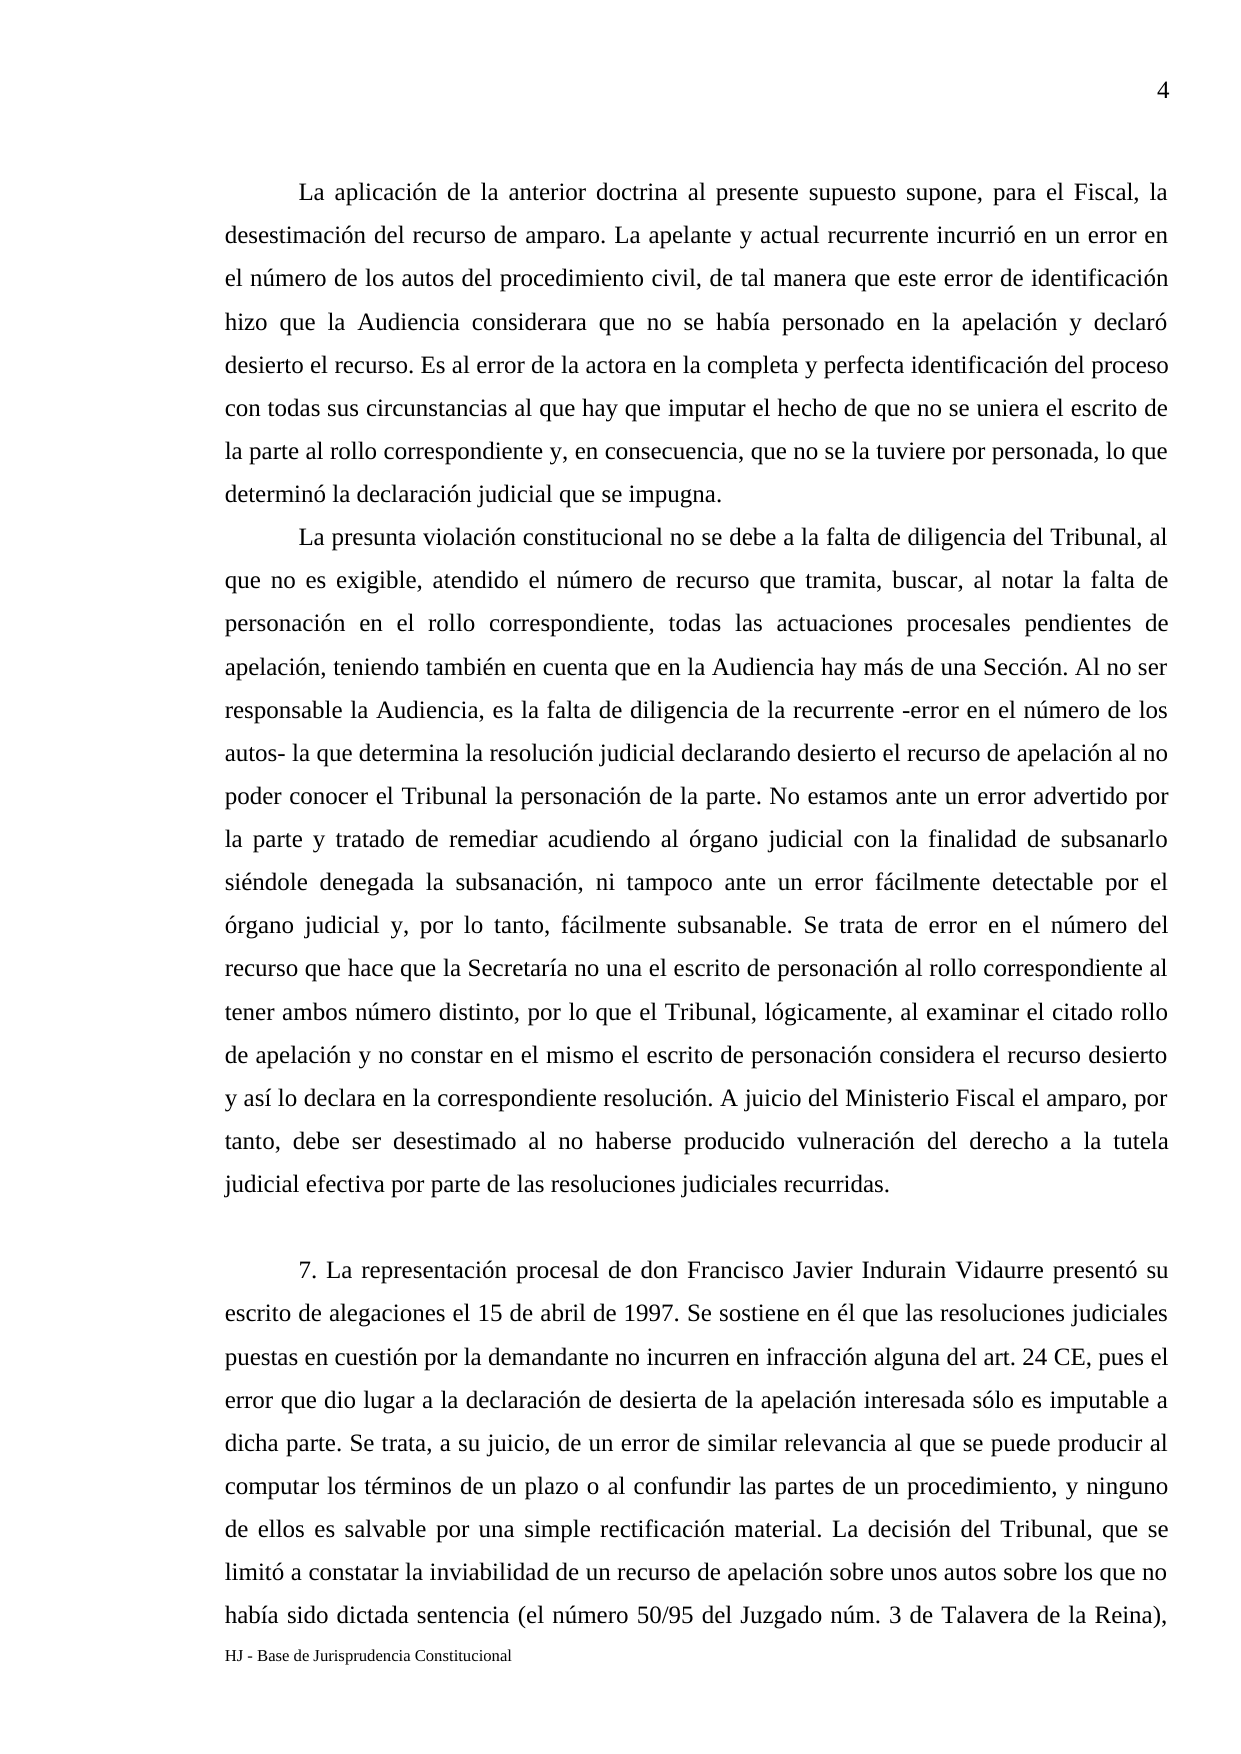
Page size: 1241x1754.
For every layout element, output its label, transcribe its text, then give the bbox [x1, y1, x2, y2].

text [224, 1255, 1169, 1629]
text La presunta violación constitucional no se debe a la falta de diligencia del Tribunal, al que no es exigible, atendido el número de recurso que tramita, buscar, al notar la falta de personación en el rollo correspondiente, todas las actuaciones procesales pendientes de apelación, teniendo también en cuenta que en la Audiencia hay más de una Sección. Al no ser responsable la Audiencia, es la falta de diligencia de la recurrente -error en el número de los autos- la que determina la resolución judicial declarando desierto el recurso de apelación al no poder conocer el Tribunal la personación de la parte. No estamos ante un error advertido por la parte y tratado de remediar acudiendo al órgano judicial con la finalidad de subsanarlo siéndole denegada la subsanación, ni tampoco ante un error fácilmente detectable por el órgano judicial y, por lo tanto, fácilmente subsanable. Se trata de error en el número del recurso que hace que la Secretaría no una el escrito de personación al rollo correspondiente al tener ambos número distinto, por lo que el Tribunal, lógicamente, al examinar el citado rollo de apelación y no constar en el mismo el escrito de personación considera el recurso desierto y así lo declara en la correspondiente resolución. A juicio del Ministerio Fiscal el amparo, por tanto, debe ser desestimado al no haberse producido vulneración del derecho a la tutela judicial efectiva por parte de las resoluciones judiciales recurridas. [224, 522, 1169, 1198]
text La aplicación de la anterior doctrina al presente supuesto supone, para el Fiscal, la desestimación del recurso de amparo. La apelante y actual recurrente incurrió en un error en el número de los autos del procedimiento civil, de tal manera que este error de identificación hizo que la Audiencia considerara que no se había personado en la apelación y declaró desierto el recurso. Es al error de la actora en la completa y perfecta identificación del proceso con todas sus circunstancias al que hay que imputar el hecho de que no se uniera el escrito de la parte al rollo correspondiente y, en consecuencia, que no se la tuviere por personada, lo que determinó la declaración judicial que se impugna. [224, 177, 1169, 508]
